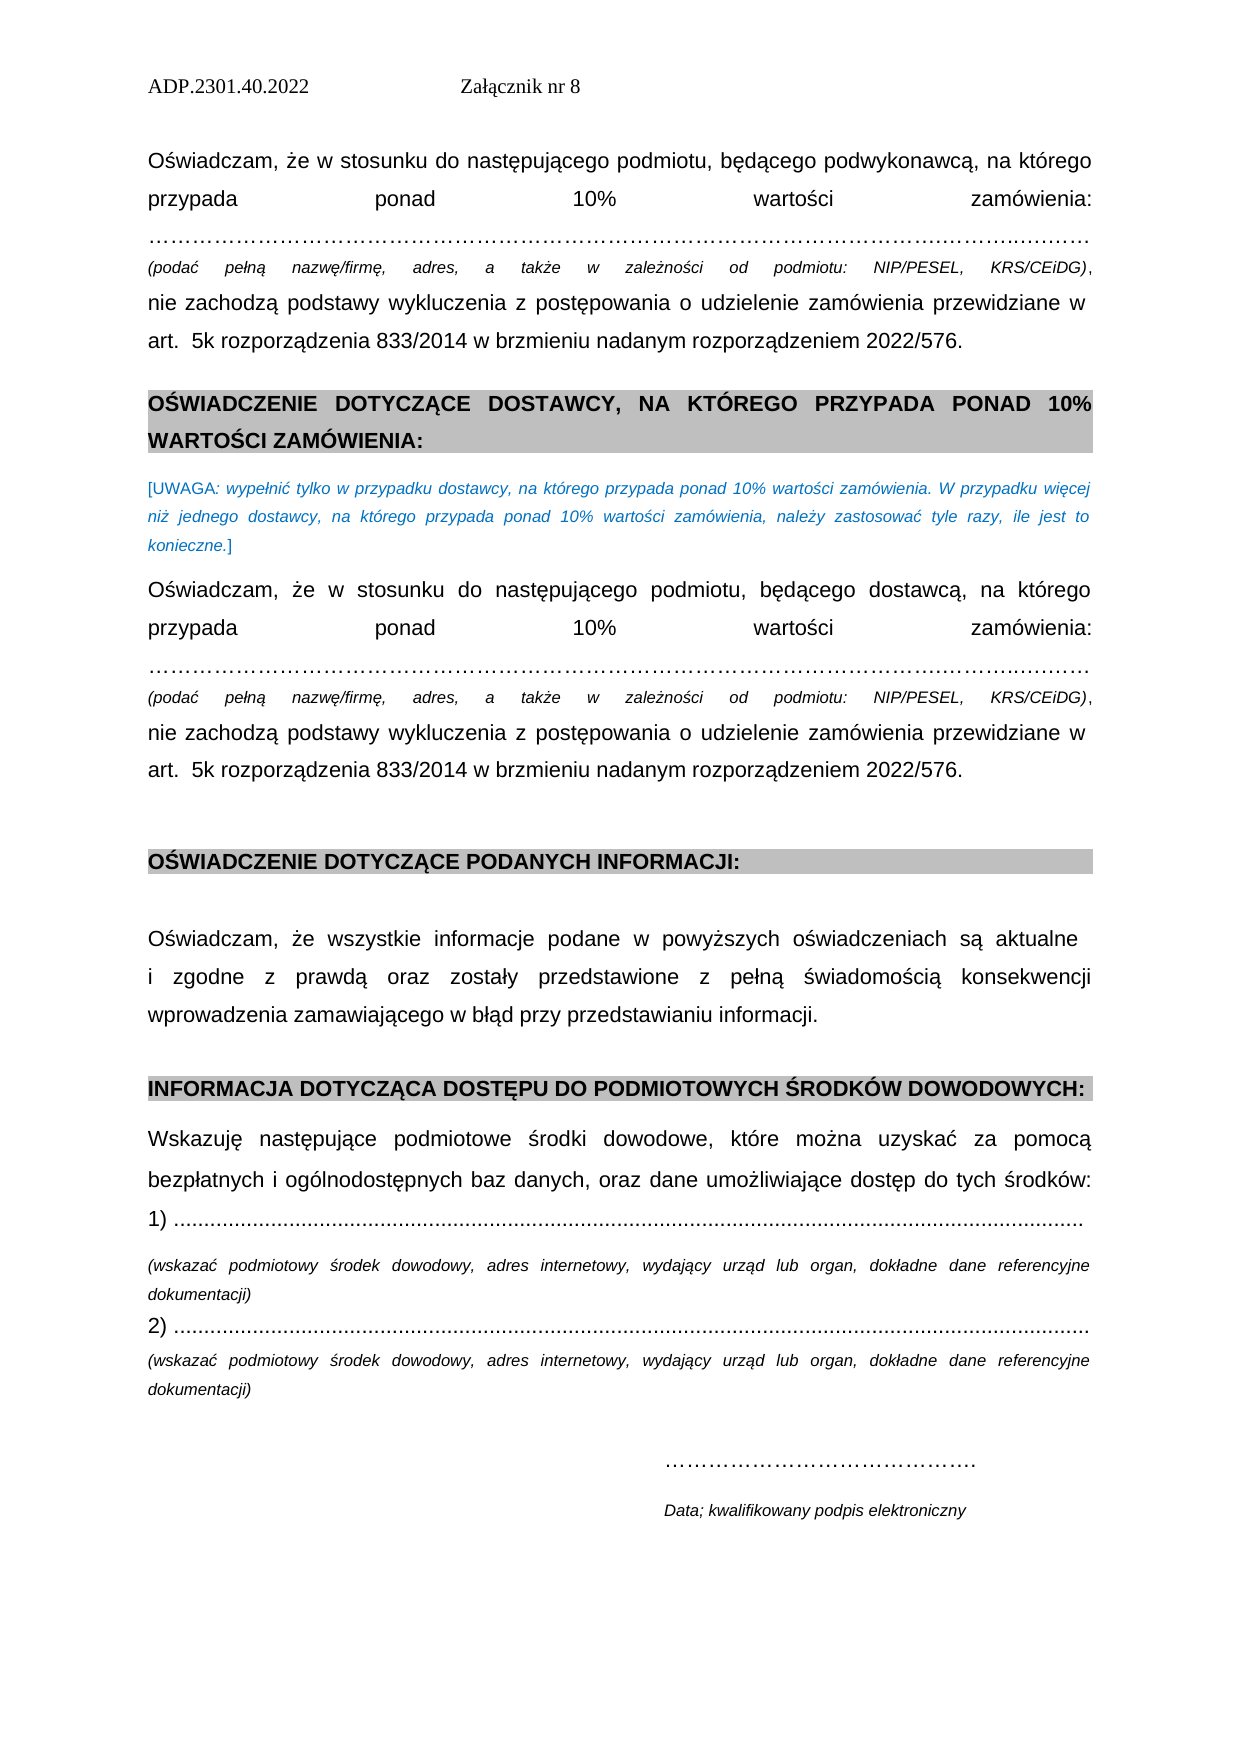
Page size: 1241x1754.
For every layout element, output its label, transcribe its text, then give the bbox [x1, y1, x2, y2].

text OŚWIADCZENIE DOTYCZĄCE DOSTAWCY, NA KTÓREGO PRZYPADA PONAD 10% WARTOŚCI ZAMÓWIENIA: [148, 390, 1093, 453]
text Oświadczam, że w stosunku do następującego podmiotu, będącego podwykonawcą, na którego przypada ponad 10% wartości zamówienia: ……………………………………………………………………………………………….………..….…… (podać pełną nazwę/firmę, adres, a także w zależności od podmiotu: NIP/PESEL, KRS/CEiDG), nie zachodzą podstawy wykluczenia z postępowania o udzielenie zamówienia przewidziane w art. 5k rozporządzenia 833/2014 w brzmieniu nadanym rozporządzeniem 2022/576. [148, 148, 1093, 353]
text (wskazać podmiotowy środek dowodowy, adres internetowy, wydający urząd lub organ, dokładne dane referencyjne dokumentacji) [148, 1256, 1093, 1304]
text OŚWIADCZENIE DOTYCZĄCE PODANYCH INFORMACJI: [148, 849, 1093, 874]
text 2) ....................................................................................................................................................... [148, 1313, 1093, 1339]
text Oświadczam, że wszystkie informacje podane w powyższych oświadczeniach są aktualne i zgodne z prawdą oraz zostały przedstawione z pełną świadomością konsekwencji wprowadzenia zamawiającego w błąd przy przedstawianiu informacji. [148, 926, 1093, 1027]
text ……………………………………. [148, 1447, 1093, 1472]
text Oświadczam, że w stosunku do następującego podmiotu, będącego dostawcą, na którego przypada ponad 10% wartości zamówienia: ……………………………………………………………………………………………….………..….…… (podać pełną nazwę/firmę, adres, a także w zależności od podmiotu: NIP/PESEL, KRS/CEiDG), nie zachodzą podstawy wykluczenia z postępowania o udzielenie zamówienia przewidziane w art. 5k rozporządzenia 833/2014 w brzmieniu nadanym rozporządzeniem 2022/576. [148, 577, 1093, 782]
text [UWAGA: wypełnić tylko w przypadku dostawcy, na którego przypada ponad 10% wartości zamówienia. W przypadku więcej niż jednego dostawcy, na którego przypada ponad 10% wartości zamówienia, należy zastosować tyle razy, ile jest to konieczne.] [148, 478, 1093, 555]
text Data; kwalifikowany podpis elektroniczny [148, 1501, 1093, 1520]
text Wskazuję następujące podmiotowe środki dowodowe, które można uzyskać za pomocą bezpłatnych i ogólnodostępnych baz danych, oraz dane umożliwiające dostęp do tych środków: 1) ...................................................................................................................................................... [148, 1126, 1093, 1231]
text INFORMACJA DOTYCZĄCA DOSTĘPU DO PODMIOTOWYCH ŚRODKÓW DOWODOWYCH: [148, 1076, 1093, 1101]
text (wskazać podmiotowy środek dowodowy, adres internetowy, wydający urząd lub organ, dokładne dane referencyjne dokumentacji) [148, 1351, 1093, 1399]
